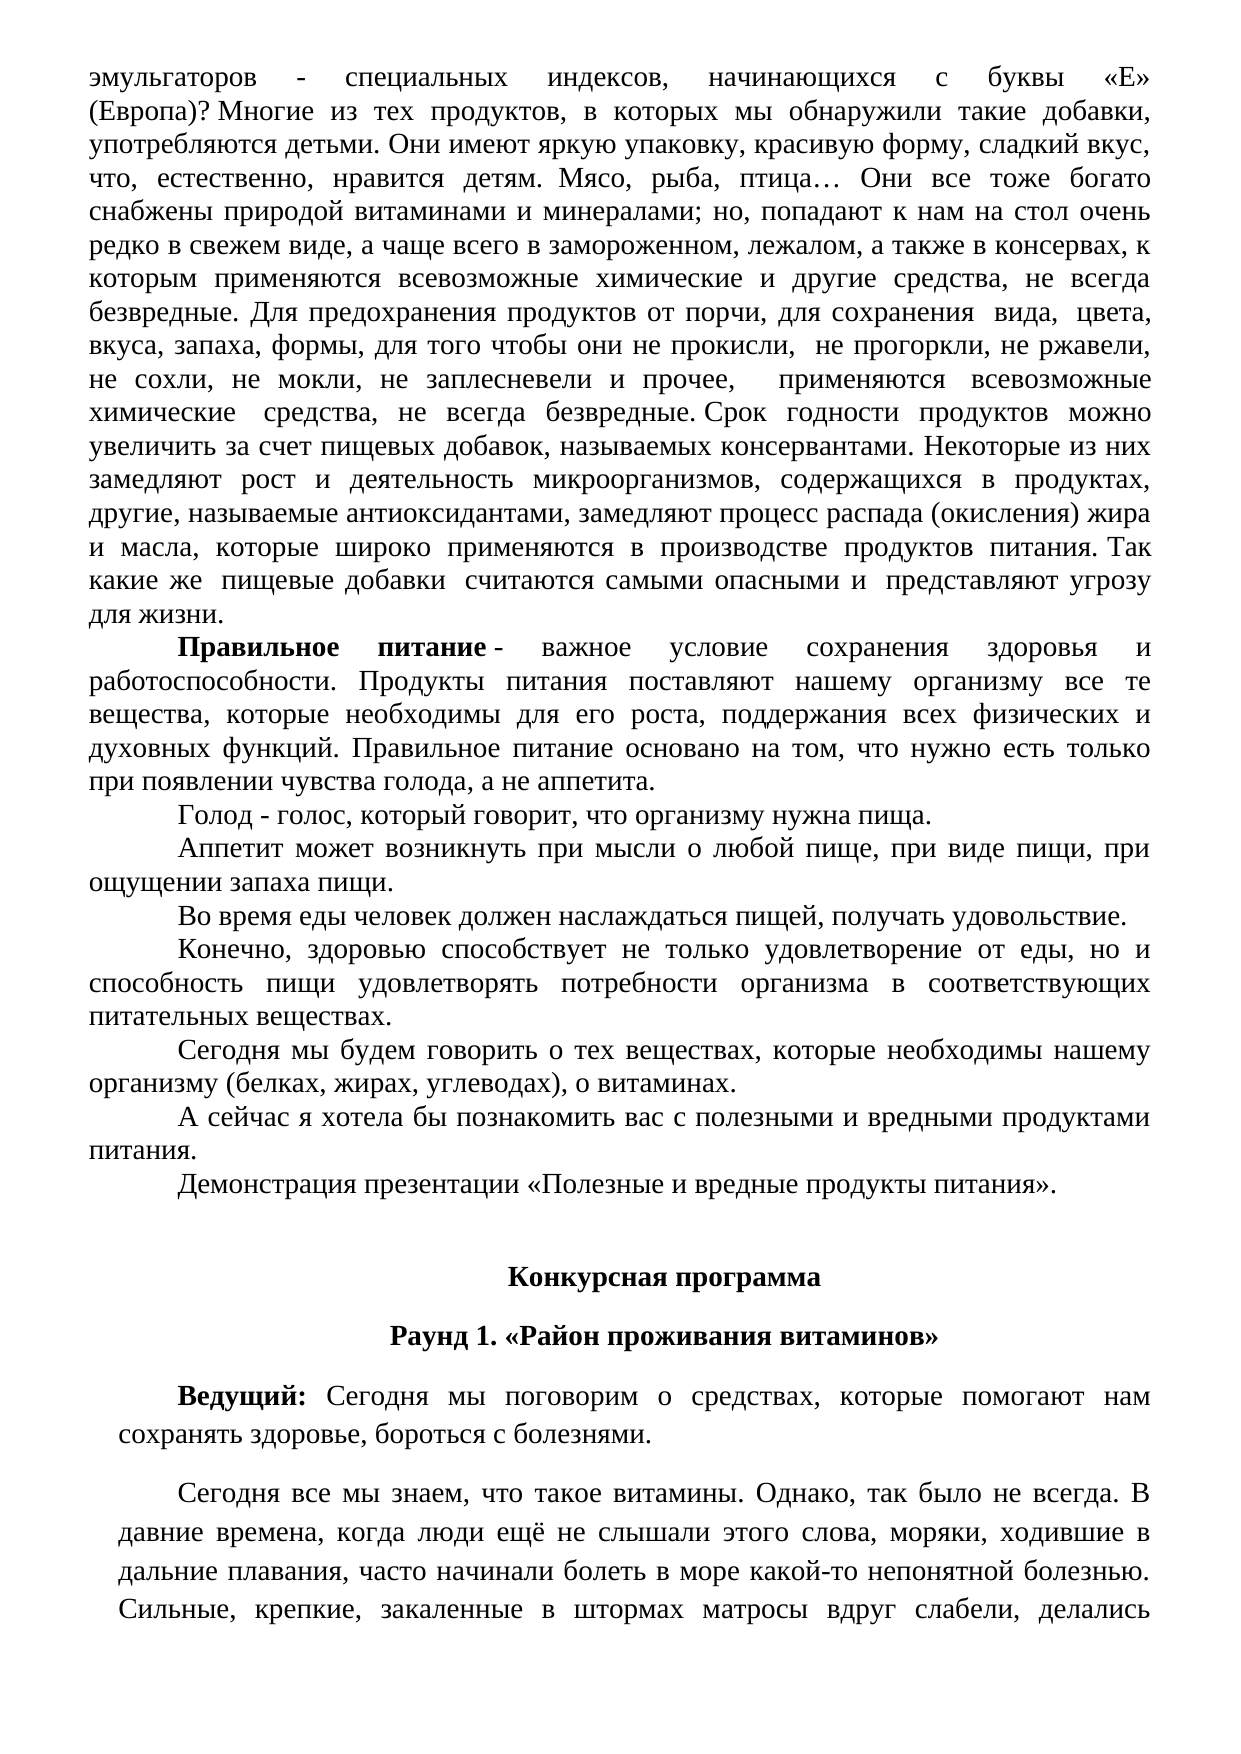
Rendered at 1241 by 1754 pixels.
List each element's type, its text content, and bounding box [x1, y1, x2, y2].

text Раунд 1. «Район проживания витаминов» [118, 1318, 1152, 1352]
text Во время еды человек должен наслаждаться пищей, получать удовольствие. [88, 898, 1152, 931]
text Голод - голос, который говорит, что организму нужна пища. [88, 797, 1152, 831]
text Правильное питание - важное условие сохранения здоровья и работоспособности. Продукты питания поставляют нашему организму все те вещества, которые необходимы для его роста, поддержания всех физических и духовных функций. Правильное питание основано на том, что нужно есть только при появлении чувства голода, а не аппетита. [88, 629, 1152, 797]
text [118, 1476, 1152, 1625]
text Конкурсная программа [118, 1259, 1152, 1292]
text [88, 59, 1152, 629]
text Демонстрация презентации «Полезные и вредные продукты питания». [88, 1166, 1152, 1199]
text А сейчас я хотела бы познакомить вас с полезными и вредными продуктами питания. [88, 1099, 1152, 1166]
text Ведущий: Сегодня мы поговорим о средствах, которые помогают нам сохранять здоровье, бороться с болезнями. [118, 1378, 1152, 1450]
text Аппетит может возникнуть при мысли о любой пище, при виде пищи, при ощущении запаха пищи. [88, 831, 1152, 898]
text Конечно, здоровью способствует не только удовлетворение от еды, но и способность пищи удовлетворять потребности организма в соответствующих питательных веществах. [88, 931, 1152, 1032]
text Сегодня мы будем говорить о тех веществах, которые необходимы нашему организму (белках, жирах, углеводах), о витаминах. [88, 1032, 1152, 1099]
